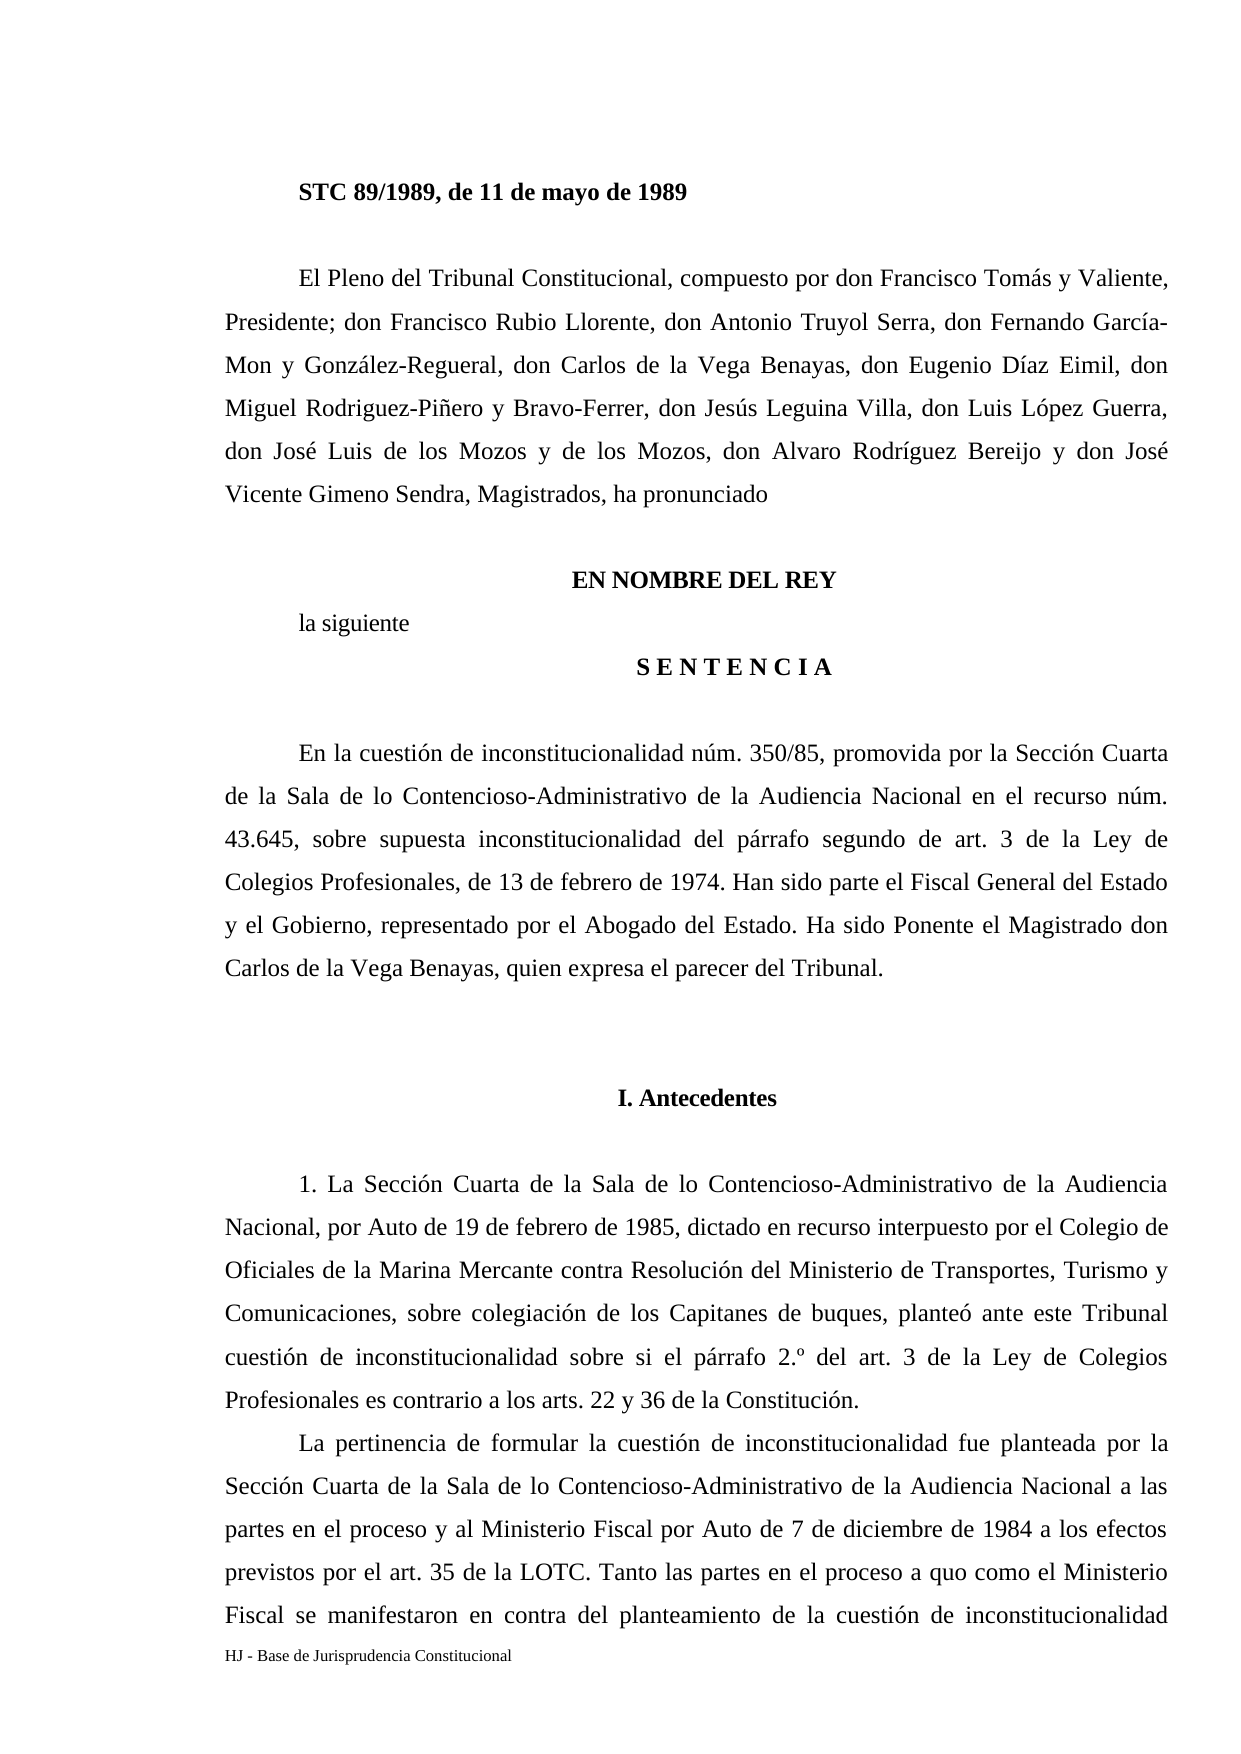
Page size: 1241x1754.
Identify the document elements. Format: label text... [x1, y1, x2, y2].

text El Pleno del Tribunal Constitucional, compuesto por don Francisco Tomás y Valiente, Presidente; don Francisco Rubio Llorente, don Antonio Truyol Serra, don Fernando García- Mon y González-Regueral, don Carlos de la Vega Benayas, don Eugenio Díaz Eimil, don Miguel Rodriguez-Piñero y Bravo-Ferrer, don Jesús Leguina Villa, don Luis López Guerra, don José Luis de los Mozos y de los Mozos, don Alvaro Rodríguez Bereijo y don José Vicente Gimeno Sendra, Magistrados, ha pronunciado [224, 263, 1169, 508]
text En la cuestión de inconstitucionalidad núm. 350/85, promovida por la Sección Cuarta de la Sala de lo Contencioso-Administrativo de la Audiencia Nacional en el recurso núm. 43.645, sobre supuesta inconstitucionalidad del párrafo segundo de art. 3 de la Ley de Colegios Profesionales, de 13 de febrero de 1974. Han sido parte el Fiscal General del Estado y el Gobierno, representado por el Abogado del Estado. Ha sido Ponente el Magistrado don Carlos de la Vega Benayas, quien expresa el parecer del Tribunal. [224, 738, 1169, 982]
text S E N T E N C I A [224, 652, 1169, 680]
text EN NOMBRE DEL REY [224, 565, 1110, 594]
text la siguiente [224, 608, 1110, 637]
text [224, 1428, 1169, 1629]
text 1. La Sección Cuarta de la Sala de lo Contencioso-Administrativo de la Audiencia Nacional, por Auto de 19 de febrero de 1985, dictado en recurso interpuesto por el Colegio de Oficiales de la Marina Mercante contra Resolución del Ministerio de Transportes, Turismo y Comunicaciones, sobre colegiación de los Capitanes de buques, planteó ante este Tribunal cuestión de inconstitucionalidad sobre si el párrafo 2.º del art. 3 de la Ley de Colegios Profesionales es contrario a los arts. 22 y 36 de la Constitución. [224, 1169, 1169, 1413]
text STC 89/1989, de 11 de mayo de 1989 [224, 177, 1169, 206]
text I. Antecedentes [224, 1083, 1169, 1112]
